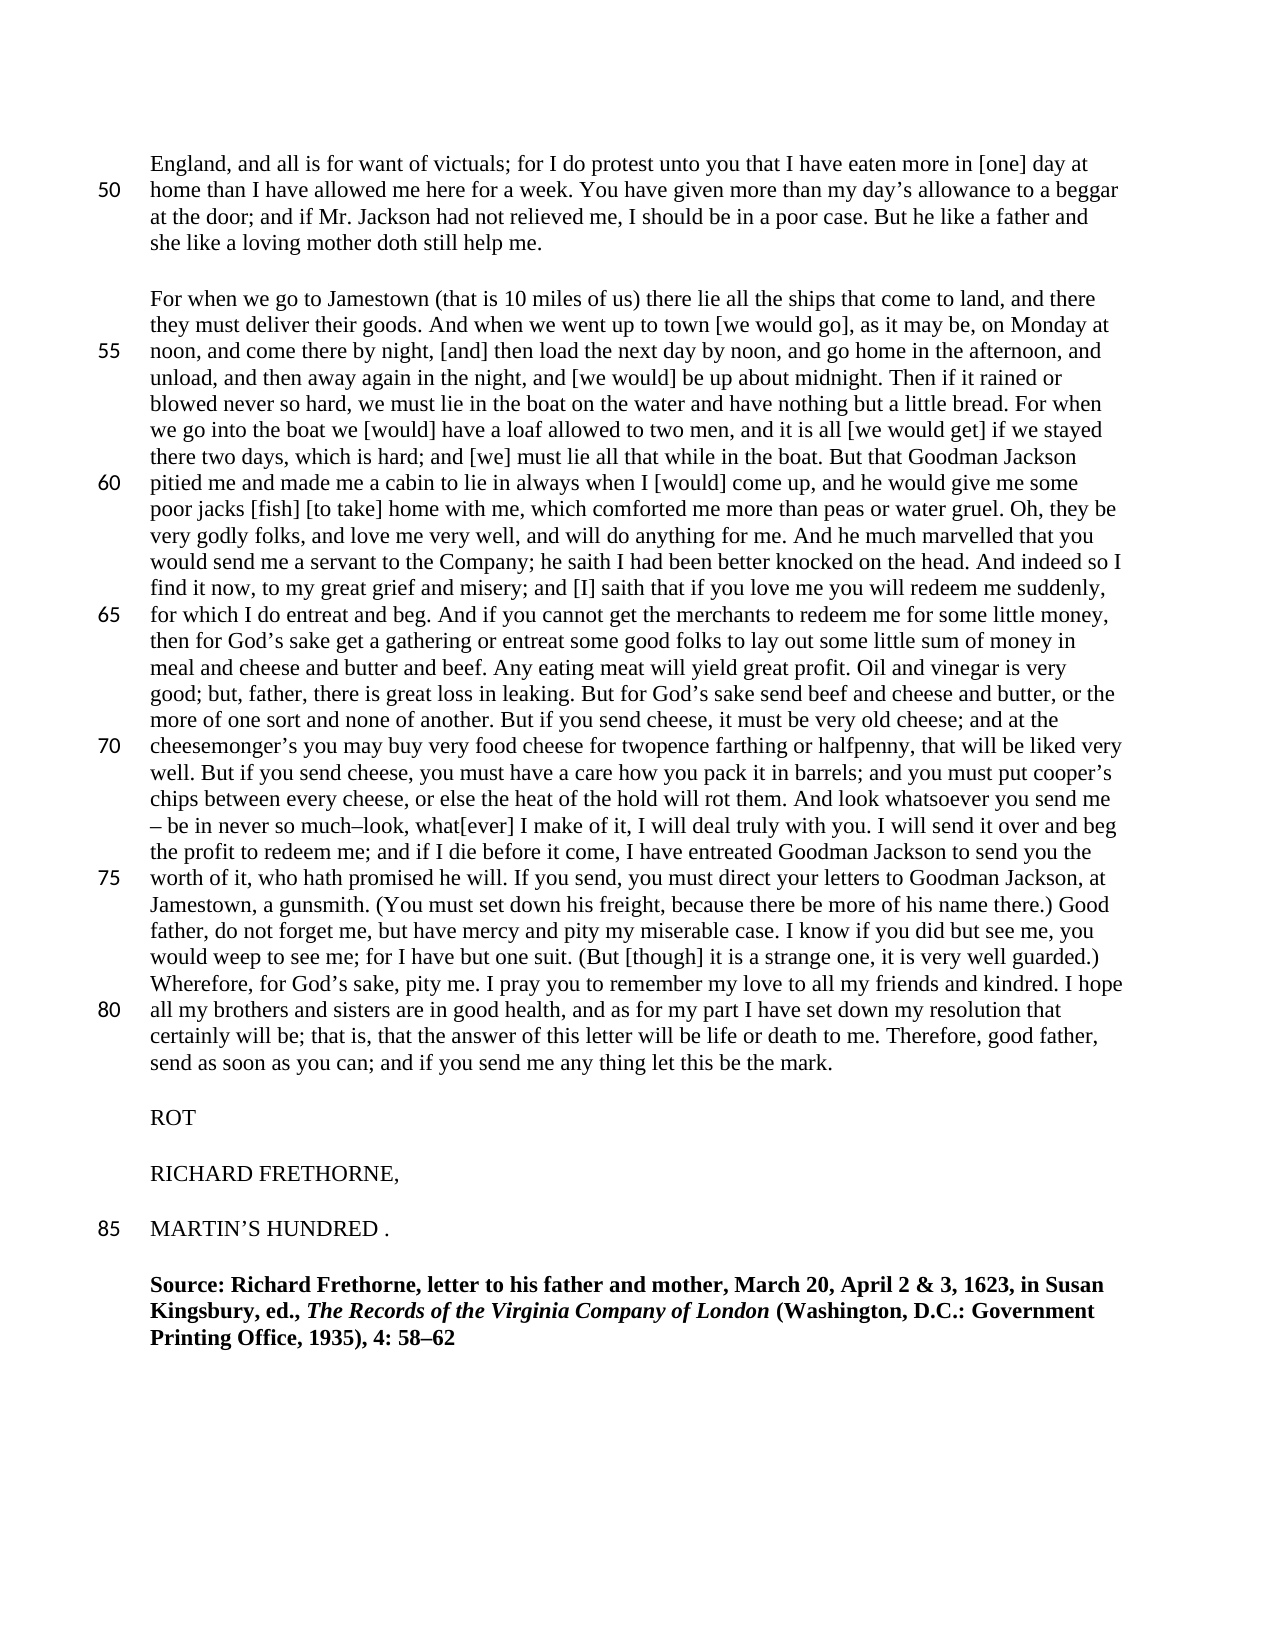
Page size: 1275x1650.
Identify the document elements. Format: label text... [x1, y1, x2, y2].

text ROT [150, 1104, 1125, 1131]
text Source: Richard Frethorne, letter to his father and mother, March 20, April 2 & 3, 1623, in Susan Kingsbury, ed., The Records of the Virginia Company of London (Washington, D.C.: Government Printing Office, 1935), 4: 58–62 [150, 1271, 1125, 1350]
text For when we go to Jamestown (that is 10 miles of us) there lie all the ships that come to land, and there they must deliver their goods. And when we went up to town [we would go], as it may be, on Monday at noon, and come there by night, [and] then load the next day by noon, and go home in the afternoon, and unload, and then away again in the night, and [we would] be up about midnight. Then if it rained or blowed never so hard, we must lie in the boat on the water and have nothing but a little bread. For when we go into the boat we [would] have a loaf allowed to two men, and it is all [we would get] if we stayed there two days, which is hard; and [we] must lie all that while in the boat. But that Goodman Jackson pitied me and made me a cabin to lie in always when I [would] come up, and he would give me some poor jacks [fish] [to take] home with me, which comforted me more than peas or water gruel. Oh, they be very godly folks, and love me very well, and will do anything for me. And he much marvelled that you would send me a servant to the Company; he saith I had been better knocked on the head. And indeed so I find it now, to my great grief and misery; and [I] saith that if you love me you will redeem me suddenly, for which I do entreat and beg. And if you cannot get the merchants to redeem me for some little money, then for God’s sake get a gathering or entreat some good folks to lay out some little sum of money in meal and cheese and butter and beef. Any eating meat will yield great profit. Oil and vinegar is very good; but, father, there is great loss in leaking. But for God’s sake send beef and cheese and butter, or the more of one sort and none of another. But if you send cheese, it must be very old cheese; and at the cheesemonger’s you may buy very food cheese for twopence farthing or halfpenny, that will be liked very well. But if you send cheese, you must have a care how you pack it in barrels; and you must put cooper’s chips between every cheese, or else the heat of the hold will rot them. And look whatsoever you send me – be in never so much–look, what[ever] I make of it, I will deal truly with you. I will send it over and beg the profit to redeem me; and if I die before it come, I have entreated Goodman Jackson to send you the worth of it, who hath promised he will. If you send, you must direct your letters to Goodman Jackson, at Jamestown, a gunsmith. (You must set down his freight, because there be more of his name there.) Good father, do not forget me, but have mercy and pity my miserable case. I know if you did but see me, you would weep to see me; for I have but one suit. (But [though] it is a strange one, it is very well guarded.) Wherefore, for God’s sake, pity me. I pray you to remember my love to all my friends and kindred. I hope all my brothers and sisters are in good health, and as for my part I have set down my resolution that certainly will be; that is, that the answer of this letter will be life or death to me. Therefore, good father, send as soon as you can; and if you send me any thing let this be the mark. [150, 284, 1125, 1075]
text RICHARD FRETHORNE, [150, 1160, 1125, 1186]
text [150, 150, 1125, 255]
text MARTIN’S HUNDRED . [150, 1215, 1125, 1242]
